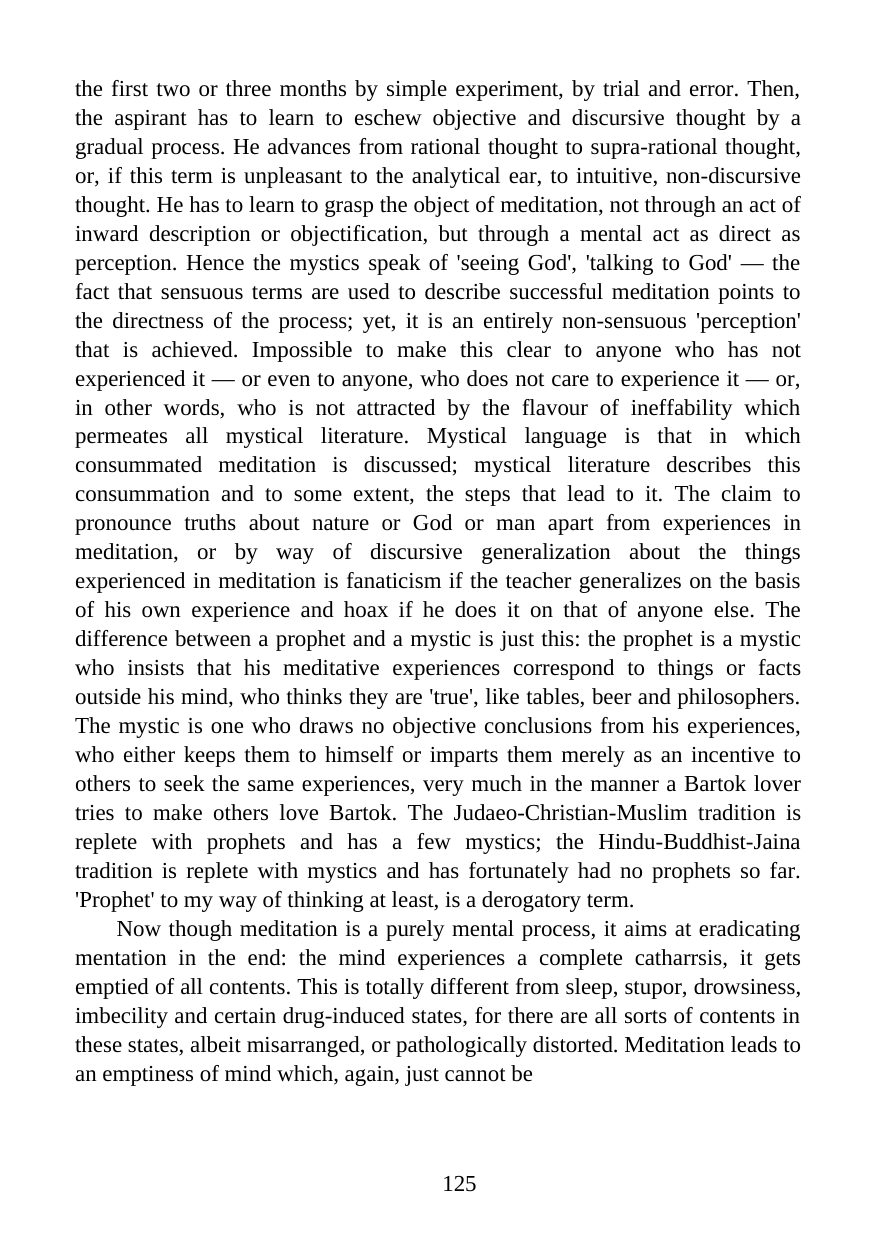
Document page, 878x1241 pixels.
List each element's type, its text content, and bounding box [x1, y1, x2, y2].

text the first two or three months by simple experiment, by trial and error. Then, the aspirant has to learn to eschew objective and discursive thought by a gradual process. He advances from rational thought to supra-rational thought, or, if this term is unpleasant to the analytical ear, to intuitive, non-discursive thought. He has to learn to grasp the object of meditation, not through an act of inward description or objectification, but through a mental act as direct as perception. Hence the mystics speak of 'seeing God', 'talking to God' — the fact that sensuous terms are used to describe successful meditation points to the directness of the process; yet, it is an entirely non-sensuous 'perception' that is achieved. Impossible to make this clear to anyone who has not experienced it — or even to anyone, who does not care to experience it — or, in other words, who is not attracted by the flavour of ineffability which permeates all mystical literature. Mystical language is that in which consummated meditation is discussed; mystical literature describes this consummation and to some extent, the steps that lead to it. The claim to pronounce truths about nature or God or man apart from experiences in meditation, or by way of discursive generalization about the things experienced in meditation is fanaticism if the teacher generalizes on the basis of his own experience and hoax if he does it on that of anyone else. The difference between a prophet and a mystic is just this: the prophet is a mystic who insists that his meditative experiences correspond to things or facts outside his mind, who thinks they are 'true', like tables, beer and philosophers. The mystic is one who draws no objective conclusions from his experiences, who either keeps them to himself or imparts them merely as an incentive to others to seek the same experiences, very much in the manner a Bartok lover tries to make others love Bartok. The Judaeo-Christian-Muslim tradition is replete with prophets and has a few mystics; the Hindu-Buddhist-Jaina tradition is replete with mystics and has fortunately had no prophets so far. 'Prophet' to my way of thinking at least, is a derogatory term. [75, 75, 802, 912]
text Now though meditation is a purely mental process, it aims at eradicating mentation in the end: the mind experiences a complete catharrsis, it gets emptied of all contents. This is totally different from sleep, stupor, drowsiness, imbecility and certain drug-induced states, for there are all sorts of contents in these states, albeit misarranged, or pathologically distorted. Meditation leads to an emptiness of mind which, again, just cannot be [75, 915, 802, 1086]
